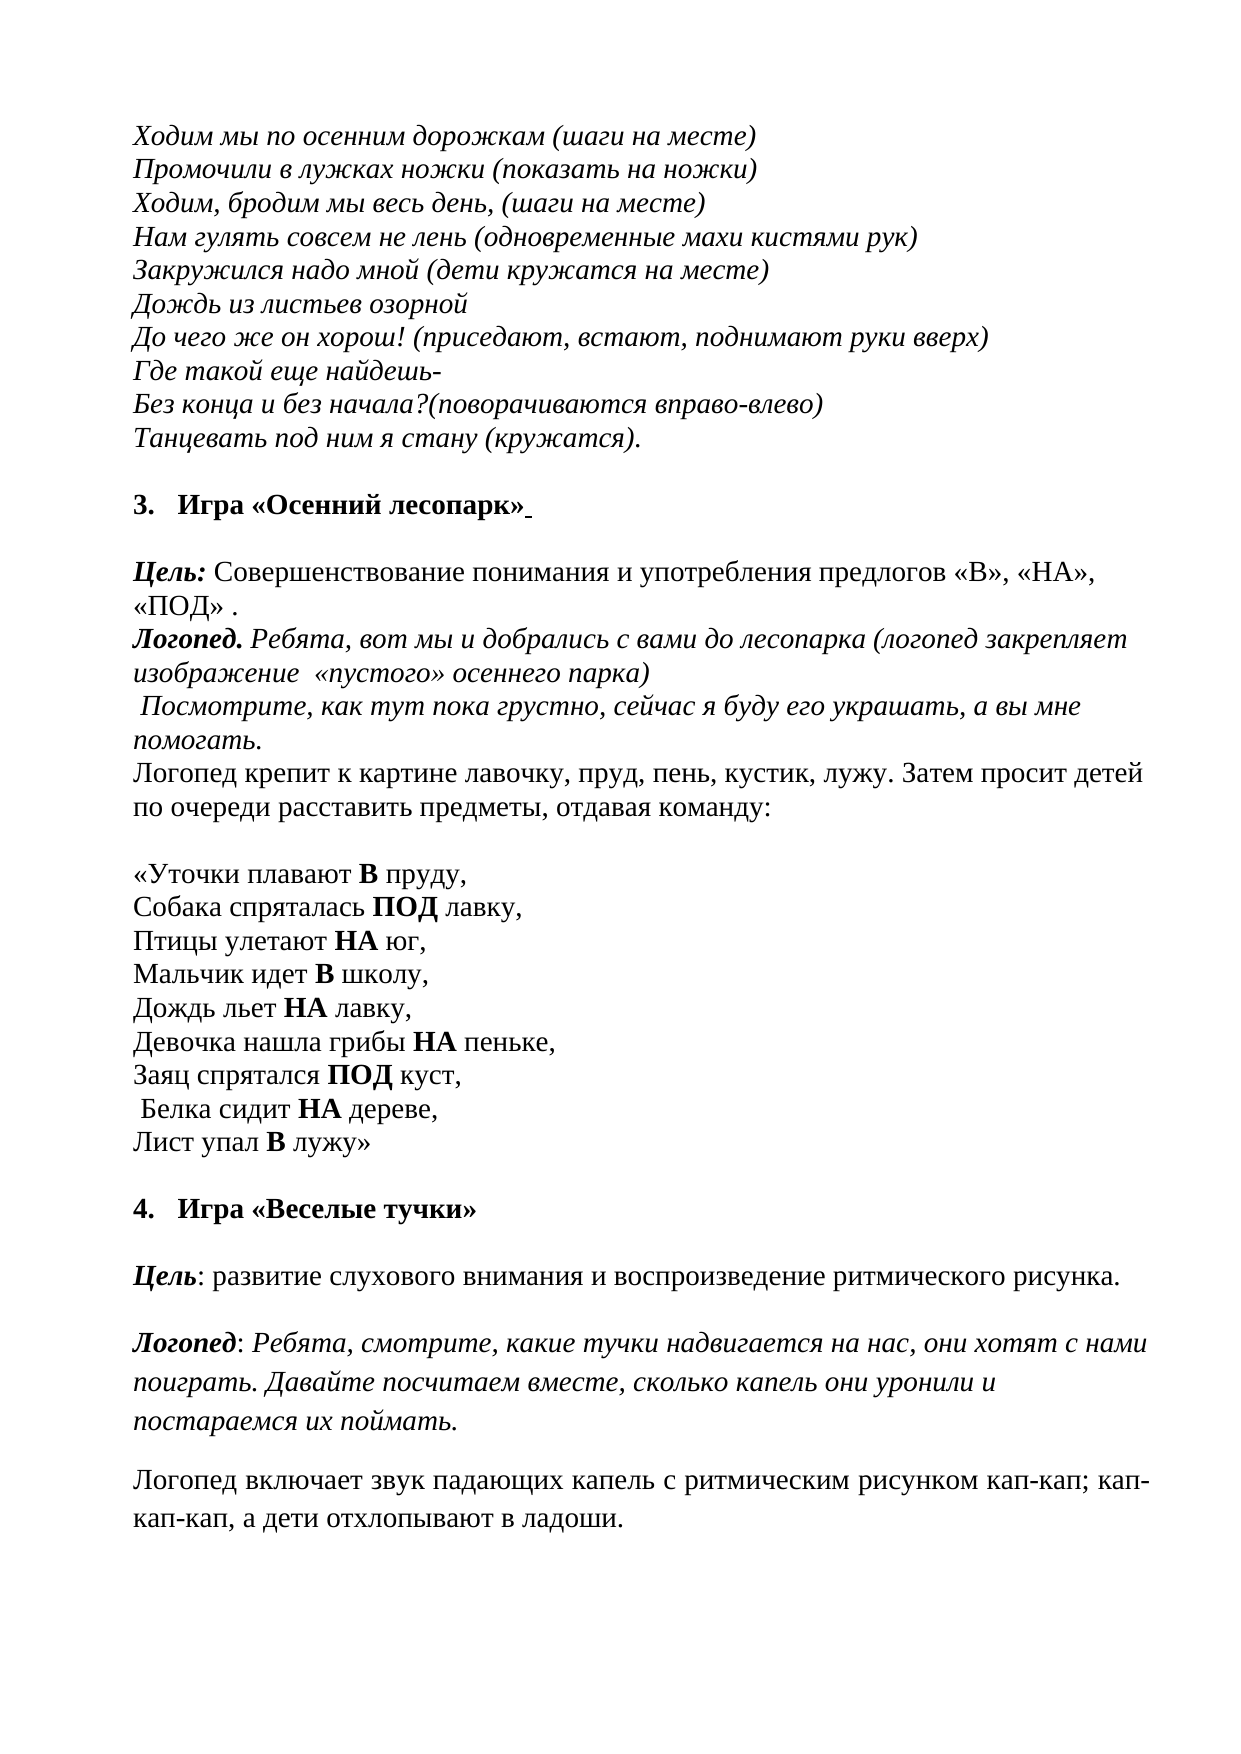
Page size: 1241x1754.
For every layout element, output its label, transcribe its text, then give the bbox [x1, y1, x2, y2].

text Посмотрите, как тут пока грустно, сейчас я буду его украшать, а вы мне помогать. [133, 688, 1152, 755]
text Закружился надо мной (дети кружатся на месте) [133, 252, 1152, 286]
text «Уточки плавают В пруду, [133, 856, 1152, 889]
text Логопед включает звук падающих капель с ритмическим рисунком кап-кап; кап-кап-кап, а дети отхлопывают в ладоши. [133, 1462, 1152, 1534]
list Игра «Осенний лесопарк» [133, 487, 1152, 521]
text Ходим, бродим мы весь день, (шаги на месте) [133, 185, 1152, 219]
text Лист упал В лужу» [133, 1124, 1152, 1158]
text Белка сидит НА дереве, [133, 1091, 1152, 1124]
list Игра «Веселые тучки» [133, 1191, 1152, 1225]
text Логопед крепит к картине лавочку, пруд, пень, кустик, лужу. Затем просит детей по очереди расставить предметы, отдавая команду: [133, 755, 1152, 822]
text Танцевать под ним я стану (кружатся). [133, 420, 1152, 453]
text Логопед. Ребята, вот мы и добрались с вами до лесопарка (логопед закрепляет изображение «пустого» осеннего парка) [133, 621, 1152, 688]
text Без конца и без начала?(поворачиваются вправо-влево) [133, 386, 1152, 420]
text Заяц спрятался ПОД куст, [133, 1057, 1152, 1091]
text Дождь из листьев озорной [133, 286, 1152, 319]
text Промочили в лужках ножки (показать на ножки) [133, 152, 1152, 185]
text Птицы улетают НА юг, [133, 923, 1152, 957]
text Мальчик идет В школу, [133, 957, 1152, 990]
text До чего же он хорош! (приседают, встают, поднимают руки вверх) [133, 319, 1152, 353]
text Цель: Совершенствование понимания и употребления предлогов «В», «НА», «ПОД» . [133, 554, 1152, 621]
text Где такой еще найдешь- [133, 353, 1152, 386]
text Цель: развитие слухового внимания и воспроизведение ритмического рисунка. [133, 1258, 1152, 1292]
text Собака спряталась ПОД лавку, [133, 889, 1152, 923]
text Ходим мы по осенним дорожкам (шаги на месте) [133, 118, 1152, 152]
text Дождь льет НА лавку, [133, 990, 1152, 1024]
text Нам гулять совсем не лень (одновременные махи кистями рук) [133, 219, 1152, 252]
text Логопед: Ребята, смотрите, какие тучки надвигается на нас, они хотят с нами поиграть. Давайте посчитаем вместе, сколько капель они уронили и постараемся их поймать. [133, 1326, 1152, 1436]
text Девочка нашла грибы НА пеньке, [133, 1024, 1152, 1057]
